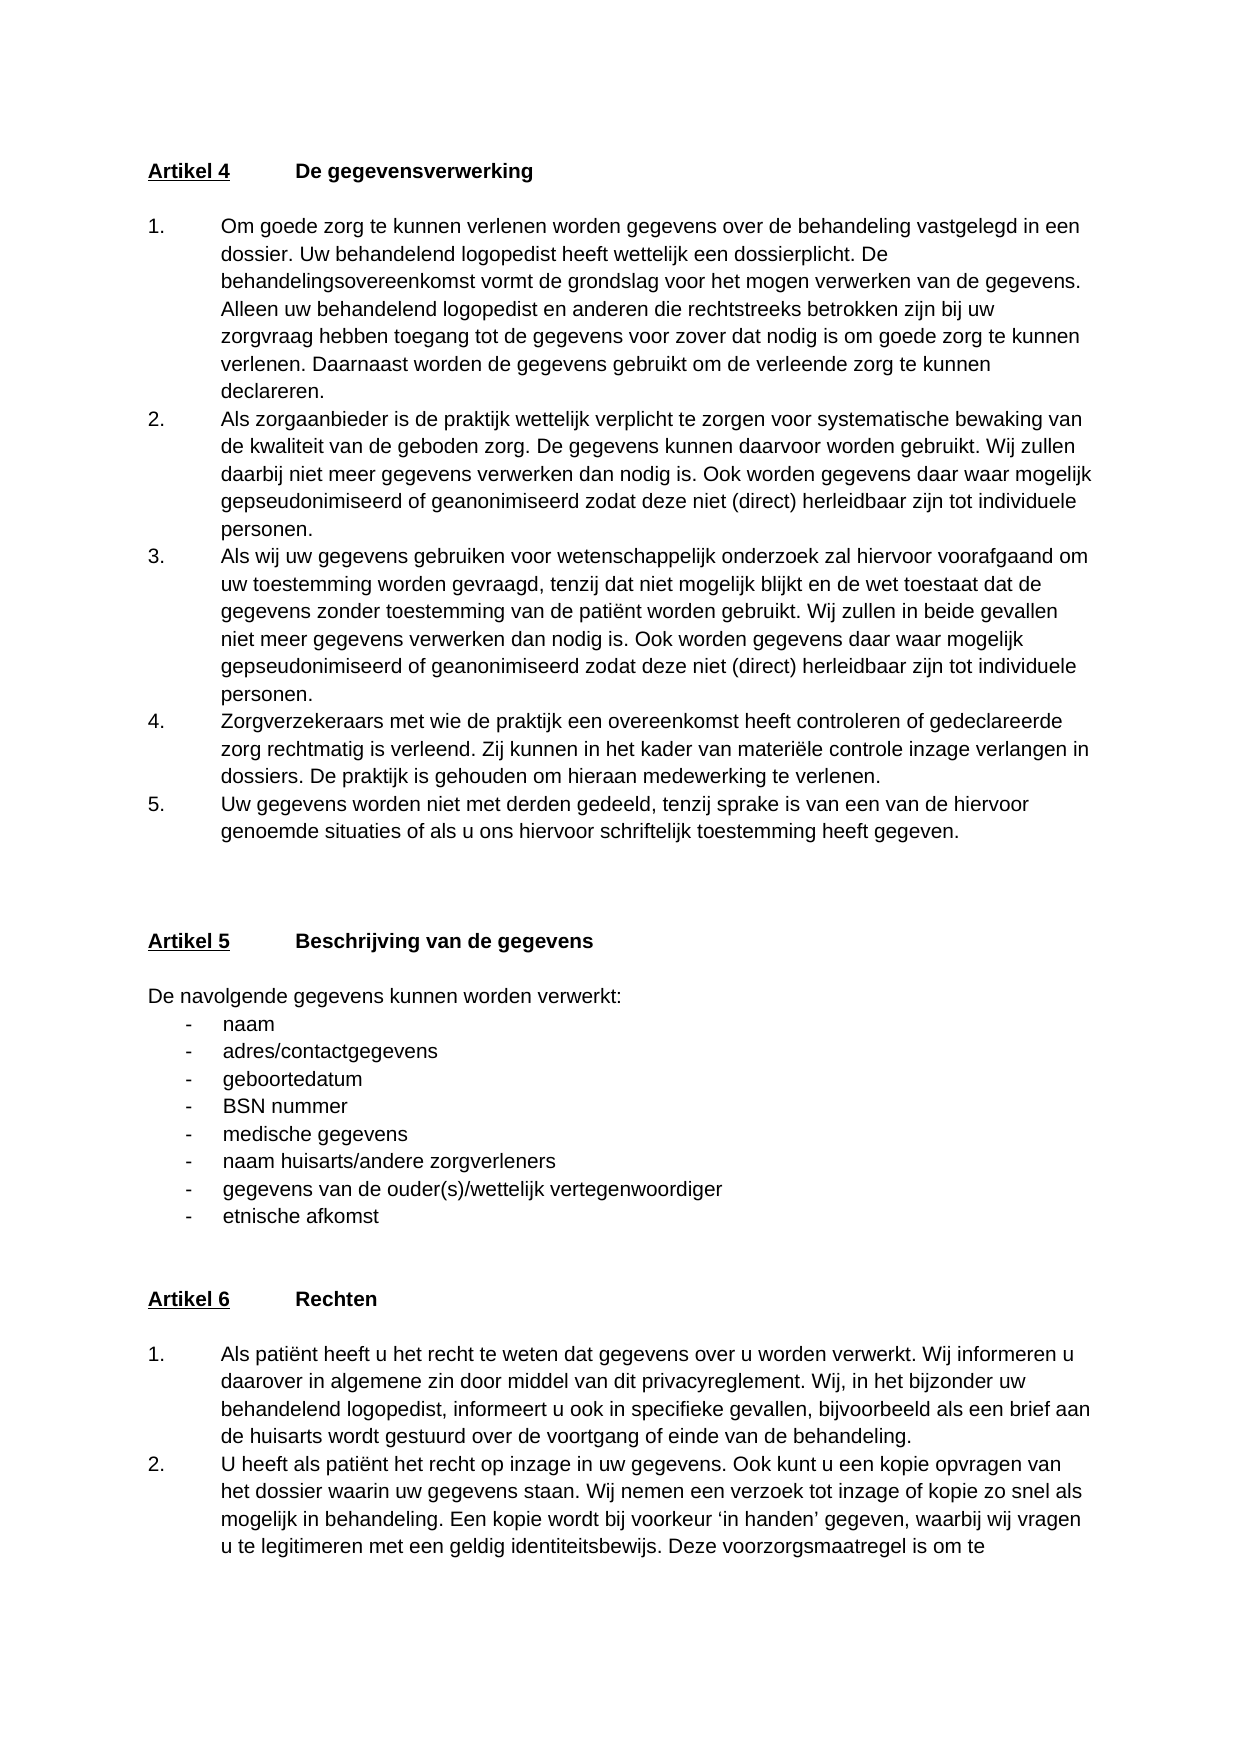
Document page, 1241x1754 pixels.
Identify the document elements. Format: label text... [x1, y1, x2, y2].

list geboortedatum [185, 1067, 1093, 1091]
list naam huisarts/andere zorgverleners [185, 1149, 1093, 1173]
list medische gegevens [185, 1122, 1093, 1146]
text Artikel 4 De gegevensverwerking [148, 159, 1093, 183]
list gegevens van de ouder(s)/wettelijk vertegenwoordiger [185, 1177, 1093, 1201]
text Artikel 5 Beschrijving van de gegevens [148, 929, 1093, 953]
text 5. Uw gegevens worden niet met derden gedeeld, tenzij sprake is van een van de hiervoor genoemde situaties of als u ons hiervoor schriftelijk toestemming heeft gegeven. [148, 792, 1093, 843]
text De navolgende gegevens kunnen worden verwerkt: [148, 984, 1093, 1008]
text Artikel 6 Rechten [148, 1287, 1093, 1311]
list adres/contactgegevens [185, 1039, 1093, 1063]
list BSN nummer [185, 1094, 1093, 1118]
text 2. Als zorgaanbieder is de praktijk wettelijk verplicht te zorgen voor systematische bewaking van de kwaliteit van de geboden zorg. De gegevens kunnen daarvoor worden gebruikt. Wij zullen daarbij niet meer gegevens verwerken dan nodig is. Ook worden gegevens daar waar mogelijk gepseudonimiseerd of geanonimiseerd zodat deze niet (direct) herleidbaar zijn tot individuele personen. [148, 407, 1093, 541]
list etnische afkomst [185, 1204, 1093, 1228]
list naam [185, 1012, 1093, 1036]
text 4. Zorgverzekeraars met wie de praktijk een overeenkomst heeft controleren of gedeclareerde zorg rechtmatig is verleend. Zij kunnen in het kader van materiële controle inzage verlangen in dossiers. De praktijk is gehouden om hieraan medewerking te verlenen. [148, 709, 1093, 788]
text 1. Om goede zorg te kunnen verlenen worden gegevens over de behandeling vastgelegd in een dossier. Uw behandelend logopedist heeft wettelijk een dossierplicht. De behandelingsovereenkomst vormt de grondslag voor het mogen verwerken van de gegevens. Alleen uw behandelend logopedist en anderen die rechtstreeks betrokken zijn bij uw zorgvraag hebben toegang tot de gegevens voor zover dat nodig is om goede zorg te kunnen verlenen. Daarnaast worden de gegevens gebruikt om de verleende zorg te kunnen declareren. [148, 214, 1093, 403]
text 1. Als patiënt heeft u het recht te weten dat gegevens over u worden verwerkt. Wij informeren u daarover in algemene zin door middel van dit privacyreglement. Wij, in het bijzonder uw behandelend logopedist, informeert u ook in specifieke gevallen, bijvoorbeeld als een brief aan de huisarts wordt gestuurd over de voortgang of einde van de behandeling. [148, 1342, 1093, 1448]
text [148, 1452, 1093, 1558]
text 3. Als wij uw gegevens gebruiken voor wetenschappelijk onderzoek zal hiervoor voorafgaand om uw toestemming worden gevraagd, tenzij dat niet mogelijk blijkt en de wet toestaat dat de gegevens zonder toestemming van de patiënt worden gebruikt. Wij zullen in beide gevallen niet meer gegevens verwerken dan nodig is. Ook worden gegevens daar waar mogelijk gepseudonimiseerd of geanonimiseerd zodat deze niet (direct) herleidbaar zijn tot individuele personen. [148, 544, 1093, 706]
